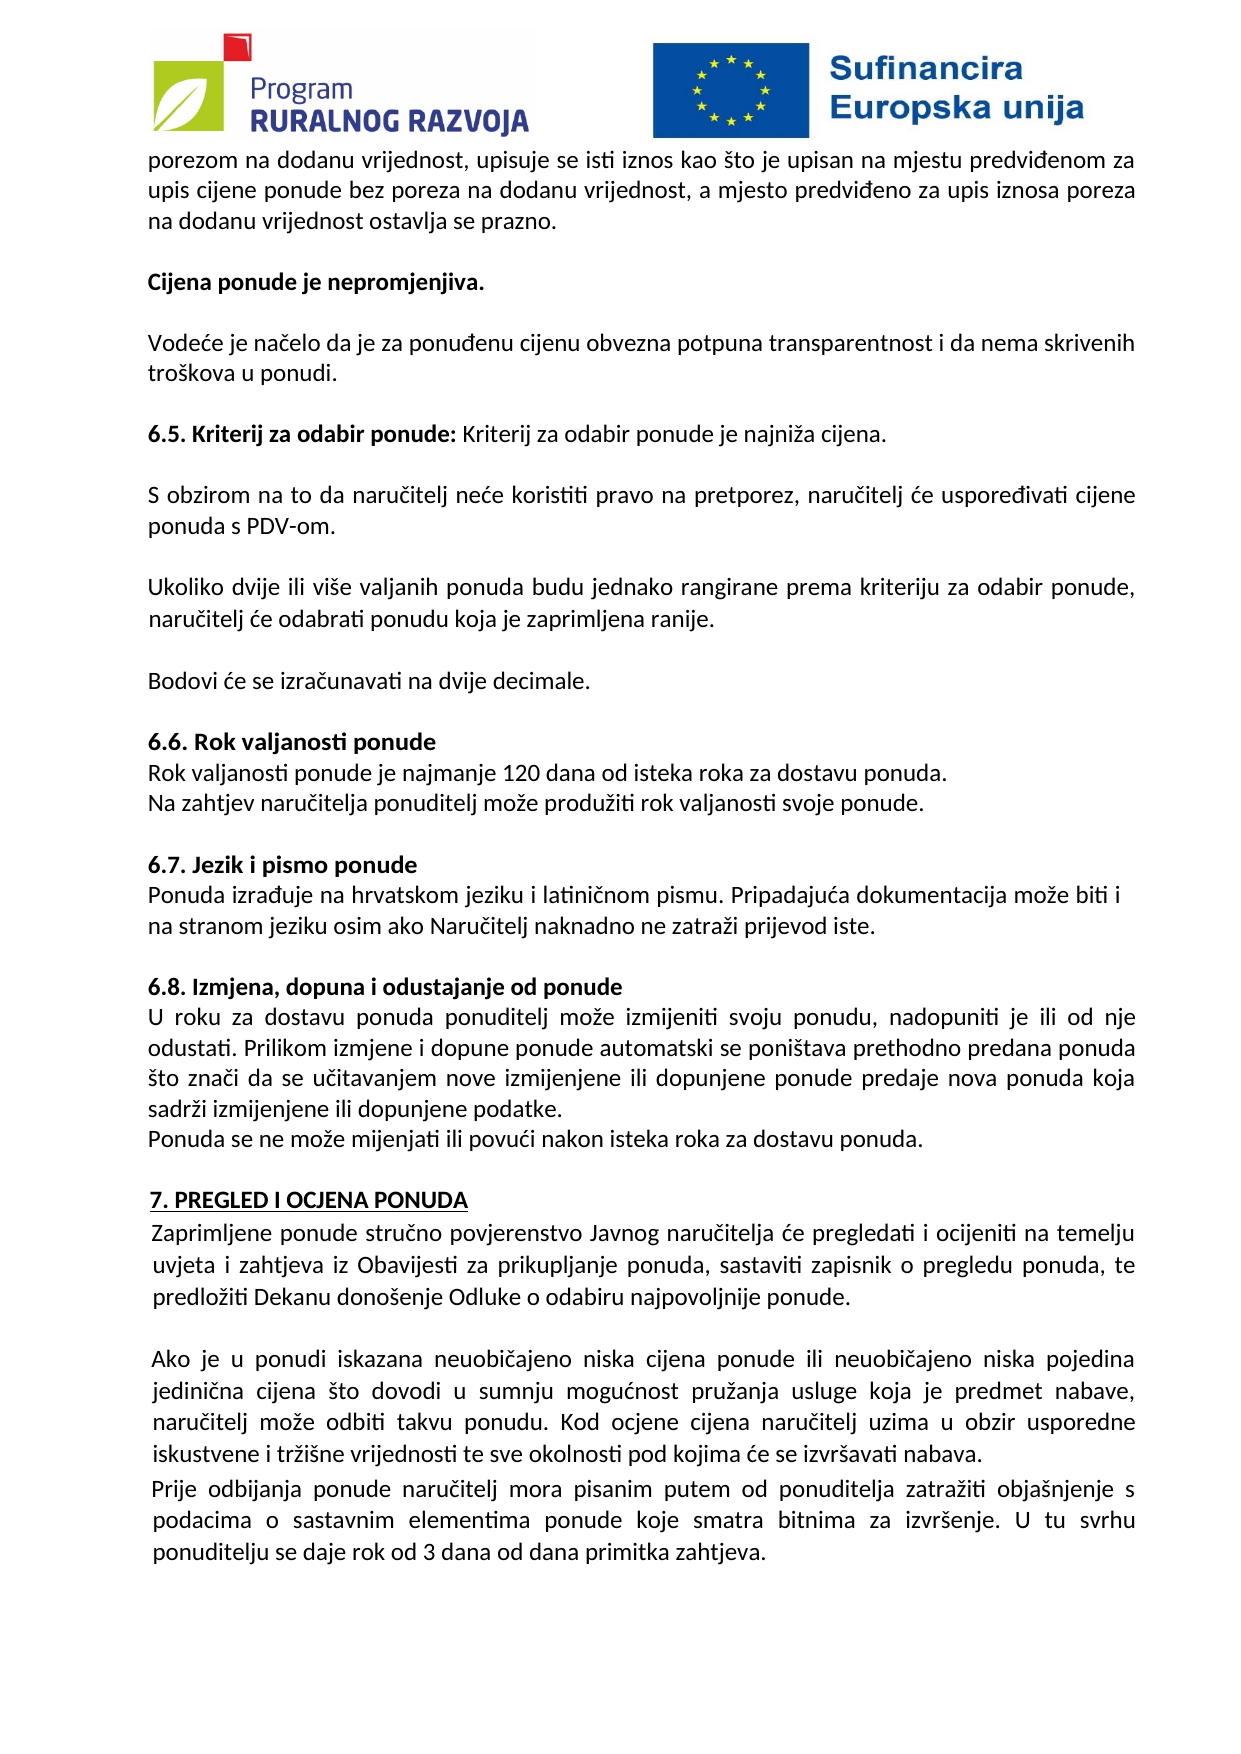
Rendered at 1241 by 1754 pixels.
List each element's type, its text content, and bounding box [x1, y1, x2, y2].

text 6.7. Jezik i pismo ponude [148, 849, 1122, 879]
text Ponuda se ne može mijenjati ili povući nakon isteka roka za dostavu ponuda. [148, 1123, 1137, 1154]
text S obzirom na to da naručitelj neće koristiti pravo na pretporez, naručitelj će uspoređivati cijene ponuda s PDV-om. [148, 479, 1137, 541]
text Ukoliko dvije ili više valjanih ponuda budu jednako rangirane prema kriteriju za odabir ponude, naručitelj će odabrati ponudu koja je zaprimljena ranije. [147, 571, 1137, 633]
text 6.6. Rok valjanosti ponude [148, 727, 1137, 757]
text 7. PREGLED I OCJENA PONUDA [149, 1184, 1137, 1215]
text U roku za dostavu ponuda ponuditelj može izmijeniti svoju ponudu, nadopuniti je ili od nje odustati. Prilikom izmjene i dopune ponude automatski se poništava prethodno predana ponuda što znači da se učitavanjem nove izmijenjene ili dopunjene ponude predaje nova ponuda koja sadrži izmijenjene ili dopunjene podatke. [148, 1001, 1137, 1123]
text Bodovi će se izračunavati na dvije decimale. [148, 666, 1137, 696]
text Zaprimljene ponude stručno povjerenstvo Javnog naručitelja će pregledati i ocijeniti na temelju uvjeta i zahtjeva iz Obavijesti za prikupljanje ponuda, sastaviti zapisnik o pregledu ponuda, te predložiti Dekanu donošenje Odluke o odabiru najpovoljnije ponude. [151, 1217, 1137, 1311]
picture [646, 37, 1091, 103]
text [148, 103, 1137, 235]
picture [147, 28, 535, 139]
text Na zahtjev naručitelja ponuditelj može produžiti rok valjanosti svoje ponude. [148, 788, 1137, 818]
text 6.8. Izmjena, dopuna i odustajanje od ponude [148, 971, 1137, 1001]
text Rok valjanosti ponude je najmanje 120 dana od isteka roka za dostavu ponuda. [148, 757, 1122, 788]
text Cijena ponude je nepromjenjiva. [148, 266, 1137, 296]
text Prije odbijanja ponude naručitelj mora pisanim putem od ponuditelja zatražiti objašnjenje s podacima o sastavnim elementima ponude koje smatra bitnima za izvršenje. U tu svrhu ponuditelju se daje rok od 3 dana od dana primitka zahtjeva. [151, 1473, 1137, 1567]
text Vodeće je načelo da je za ponuđenu cijenu obvezna potpuna transparentnost i da nema skrivenih troškova u ponudi. [148, 327, 1137, 388]
text Ako je u ponudi iskazana neuobičajeno niska cijena ponude ili neuobičajeno niska pojedina jedinična cijena što dovodi u sumnju mogućnost pružanja usluge koja je predmet nabave, naručitelj može odbiti takvu ponudu. Kod ocjene cijena naručitelj uzima u obzir usporedne iskustvene i tržišne vrijednosti te sve okolnosti pod kojima će se izvršavati nabava. [151, 1343, 1137, 1469]
text 6.5. Kriterij za odabir ponude: Kriterij za odabir ponude je najniža cijena. [148, 418, 1137, 449]
text Ponuda izrađuje na hrvatskom jeziku i latiničnom pismu. Pripadajuća dokumentacija može biti i na stranom jeziku osim ako Naručitelj naknadno ne zatraži prijevod iste. [148, 879, 1122, 940]
